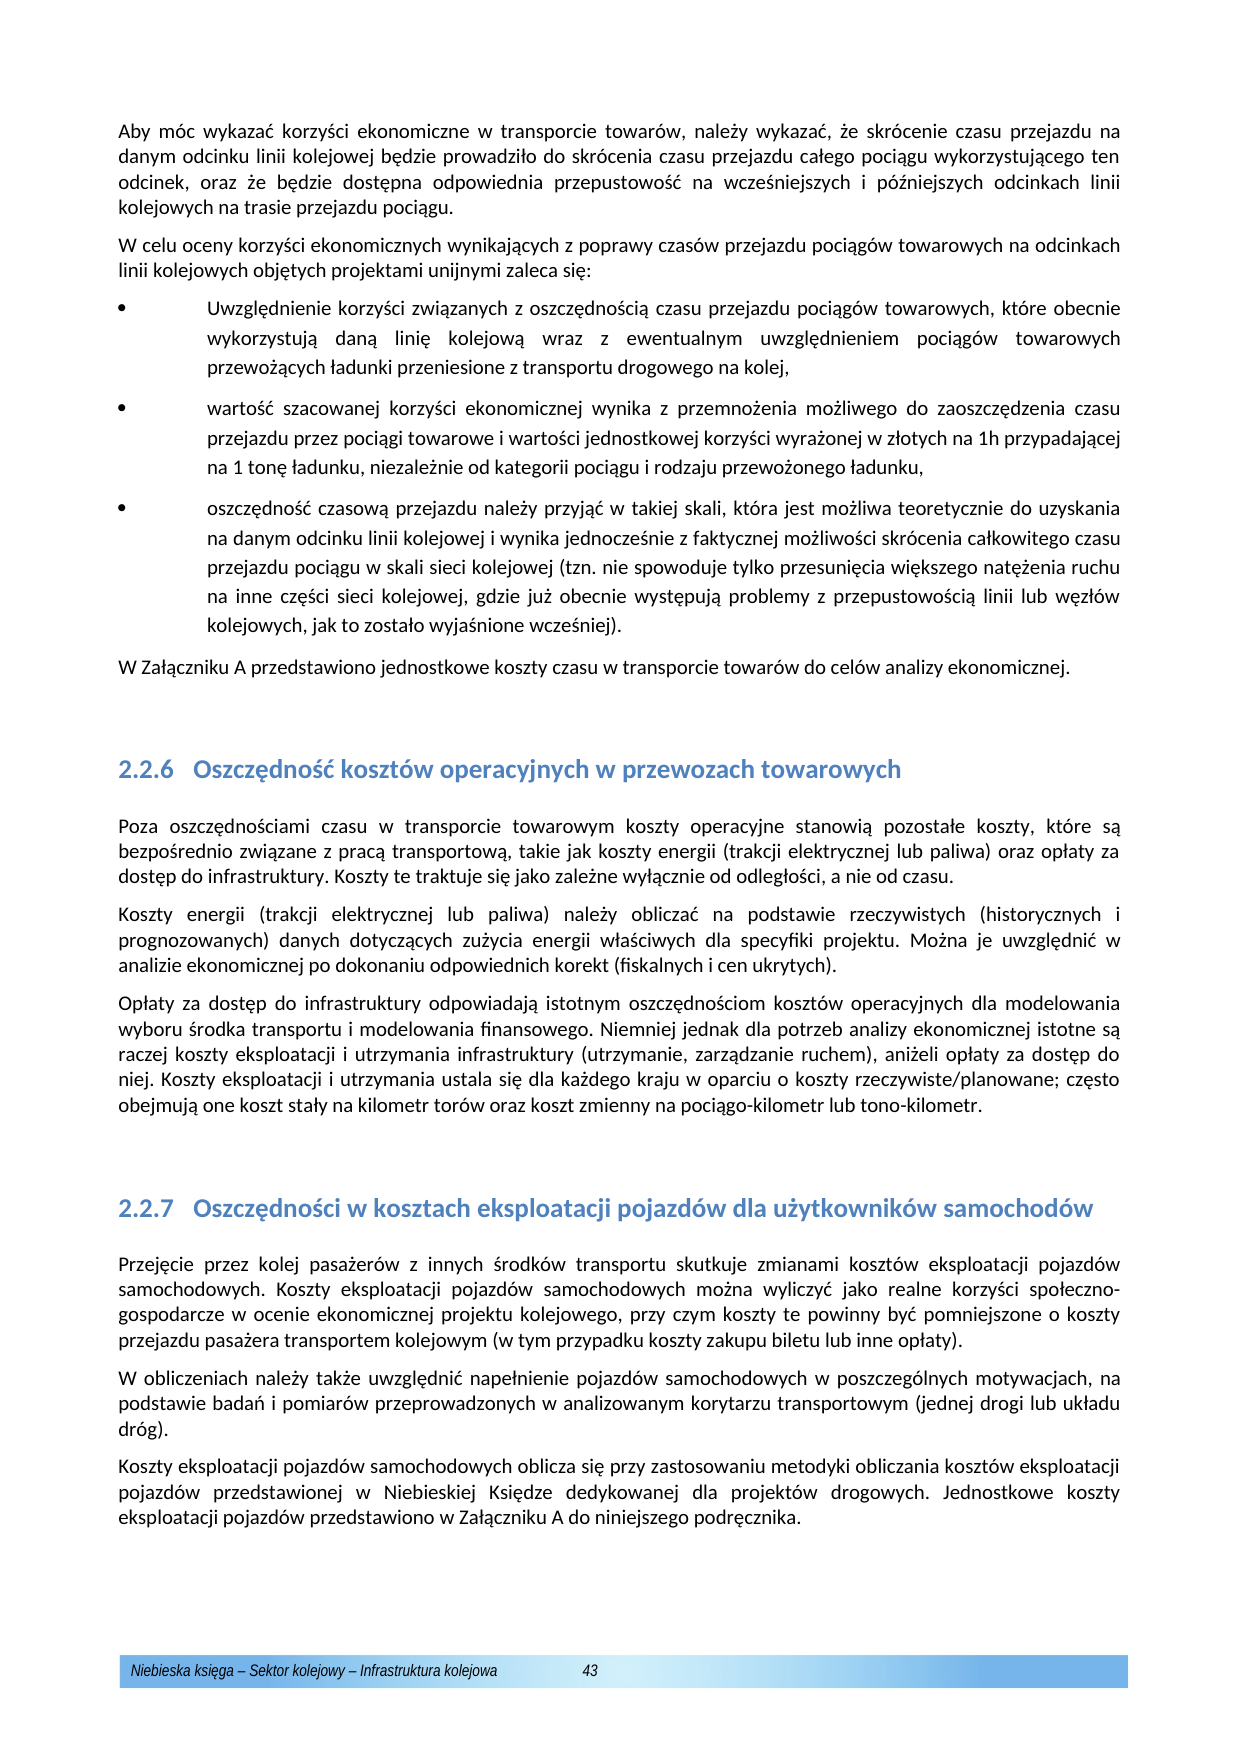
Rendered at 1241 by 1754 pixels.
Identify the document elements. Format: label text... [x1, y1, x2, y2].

text W obliczeniach należy także uwzględnić napełnienie pojazdów samochodowych w poszczególnych motywacjach, na podstawie badań i pomiarów przeprowadzonych w analizowanym korytarzu transportowym (jednej drogi lub układu dróg). [118, 1365, 1122, 1441]
picture [0, 0, 1241, 1732]
list Uwzględnienie korzyści związanych z oszczędnością czasu przejazdu pociągów towarowych, które obecnie wykorzystują daną linię kolejową wraz z ewentualnym uwzględnieniem pociągów towarowych przewożących ładunki przeniesione z transportu drogowego na kolej, [118, 296, 1122, 379]
text W Załączniku A przedstawiono jednostkowe koszty czasu w transporcie towarów do celów analizy ekonomicznej. [118, 654, 1122, 679]
list wartość szacowanej korzyści ekonomicznej wynika z przemnożenia możliwego do zaoszczędzenia czasu przejazdu przez pociągi towarowe i wartości jednostkowej korzyści wyrażonej w złotych na 1h przypadającej na 1 tonę ładunku, niezależnie od kategorii pociągu i rodzaju przewożonego ładunku, [118, 396, 1122, 479]
text Opłaty za dostęp do infrastruktury odpowiadają istotnym oszczędnościom kosztów operacyjnych dla modelowania wyboru środka transportu i modelowania finansowego. Niemniej jednak dla potrzeb analizy ekonomicznej istotne są raczej koszty eksploatacji i utrzymania infrastruktury (utrzymanie, zarządzanie ruchem), aniżeli opłaty za dostęp do niej. Koszty eksploatacji i utrzymania ustala się dla każdego kraju w oparciu o koszty rzeczywiste/planowane; często obejmują one koszt stały na kilometr torów oraz koszt zmienny na pociągo-kilometr lub tono-kilometr. [118, 990, 1122, 1117]
subtitle Oszczędności w kosztach eksploatacji pojazdów dla użytkowników samochodów [118, 1191, 1122, 1224]
text Koszty eksploatacji pojazdów samochodowych oblicza się przy zastosowaniu metodyki obliczania kosztów eksploatacji pojazdów przedstawionej w Niebieskiej Księdze dedykowanej dla projektów drogowych. Jednostkowe koszty eksploatacji pojazdów przedstawiono w Załączniku A do niniejszego podręcznika. [118, 1454, 1122, 1530]
text Aby móc wykazać korzyści ekonomiczne w transporcie towarów, należy wykazać, że skrócenie czasu przejazdu na danym odcinku linii kolejowej będzie prowadziło do skrócenia czasu przejazdu całego pociągu wykorzystującego ten odcinek, oraz że będzie dostępna odpowiednia przepustowość na wcześniejszych i późniejszych odcinkach linii kolejowych na trasie przejazdu pociągu. [118, 118, 1122, 220]
text W celu oceny korzyści ekonomicznych wynikających z poprawy czasów przejazdu pociągów towarowych na odcinkach linii kolejowych objętych projektami unijnymi zaleca się: [118, 232, 1122, 283]
text Koszty energii (trakcji elektrycznej lub paliwa) należy obliczać na podstawie rzeczywistych (historycznych i prognozowanych) danych dotyczących zużycia energii właściwych dla specyfiki projektu. Można je uwzględnić w analizie ekonomicznej po dokonaniu odpowiednich korekt (fiskalnych i cen ukrytych). [118, 902, 1122, 978]
list oszczędność czasową przejazdu należy przyjąć w takiej skali, która jest możliwa teoretycznie do uzyskania na danym odcinku linii kolejowej i wynika jednocześnie z faktycznej możliwości skrócenia całkowitego czasu przejazdu pociągu w skali sieci kolejowej (tzn. nie spowoduje tylko przesunięcia większego natężenia ruchu na inne części sieci kolejowej, gdzie już obecnie występują problemy z przepustowością linii lub węzłów kolejowych, jak to zostało wyjaśnione wcześniej). [118, 496, 1122, 638]
subtitle Oszczędność kosztów operacyjnych w przewozach towarowych [118, 753, 1122, 786]
text Poza oszczędnościami czasu w transporcie towarowym koszty operacyjne stanowią pozostałe koszty, które są bezpośrednio związane z pracą transportową, takie jak koszty energii (trakcji elektrycznej lub paliwa) oraz opłaty za dostęp do infrastruktury. Koszty te traktuje się jako zależne wyłącznie od odległości, a nie od czasu. [118, 813, 1122, 889]
text Przejęcie przez kolej pasażerów z innych środków transportu skutkuje zmianami kosztów eksploatacji pojazdów samochodowych. Koszty eksploatacji pojazdów samochodowych można wyliczyć jako realne korzyści społeczno-gospodarcze w ocenie ekonomicznej projektu kolejowego, przy czym koszty te powinny być pomniejszone o koszty przejazdu pasażera transportem kolejowym (w tym przypadku koszty zakupu biletu lub inne opłaty). [118, 1251, 1122, 1352]
